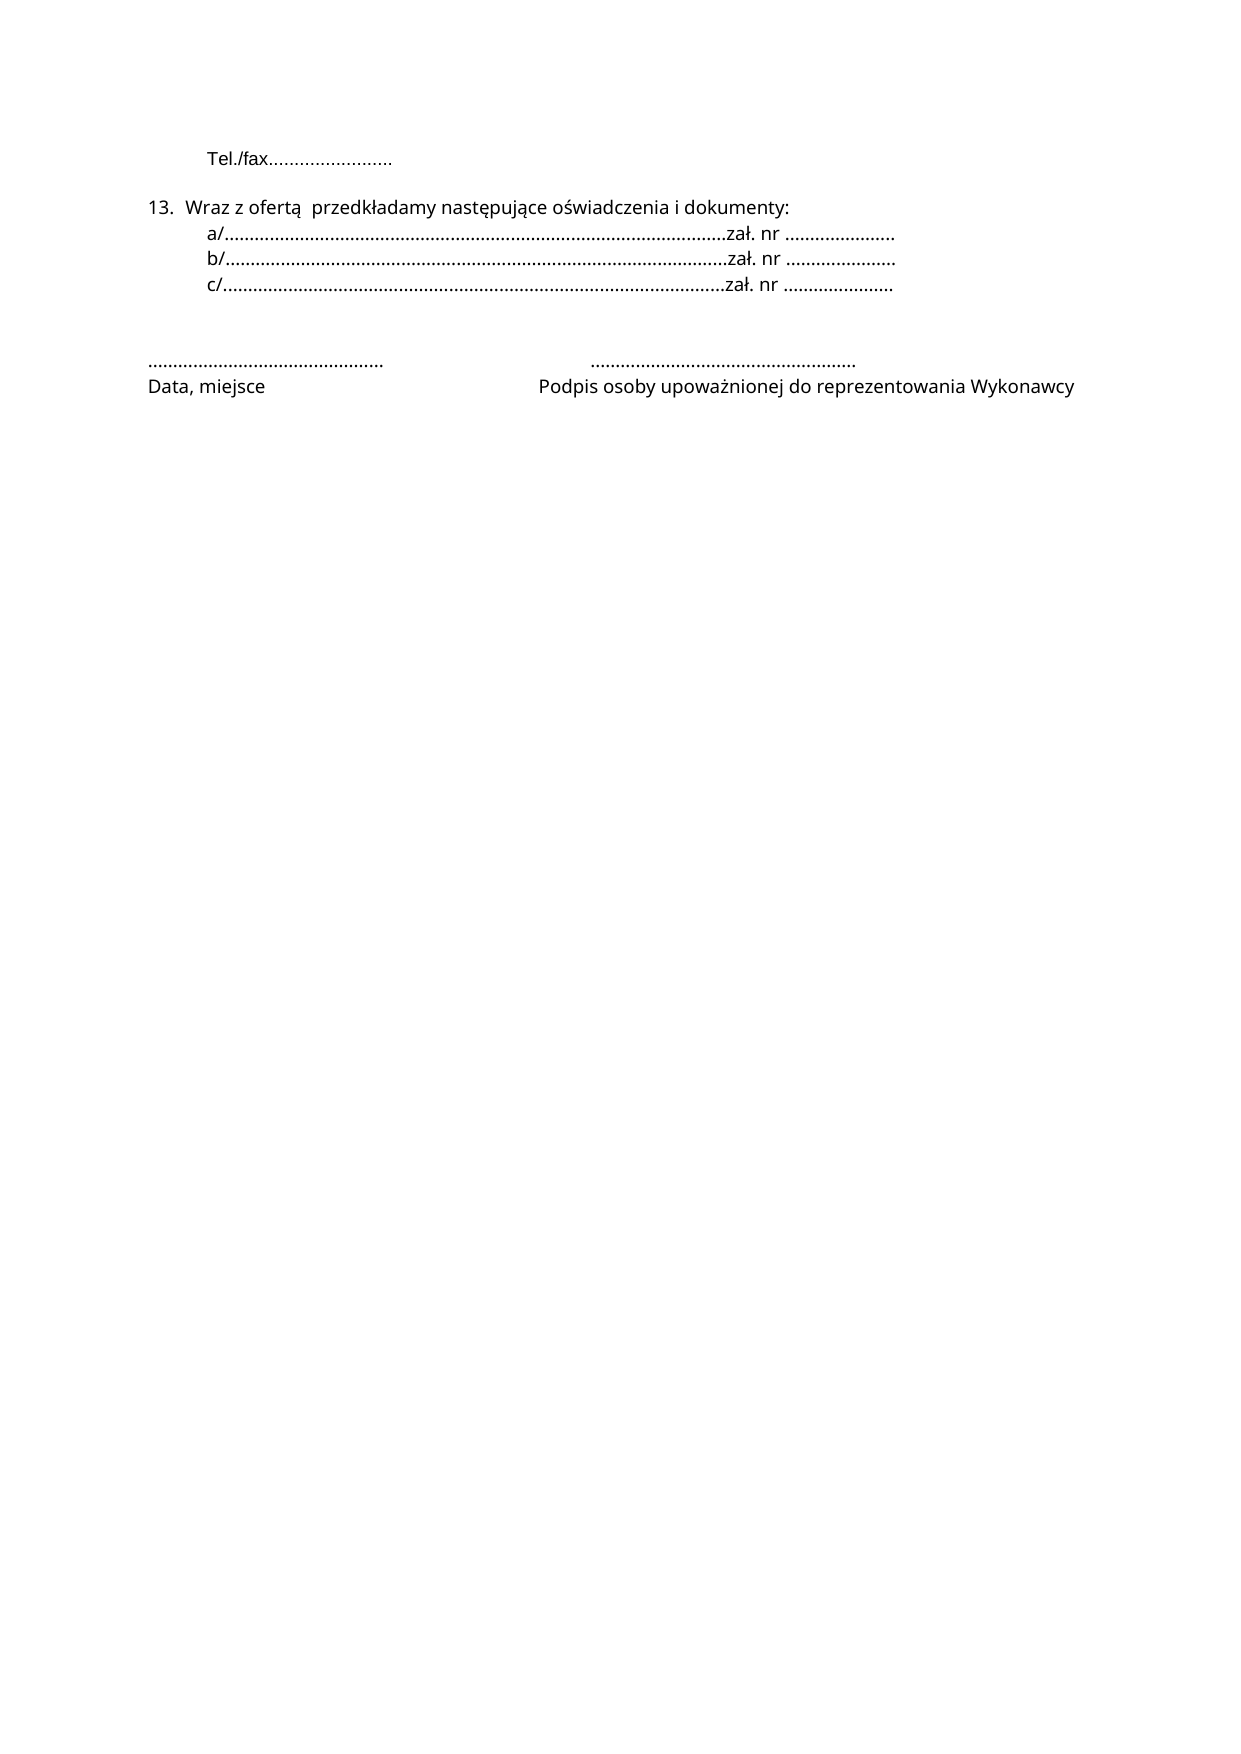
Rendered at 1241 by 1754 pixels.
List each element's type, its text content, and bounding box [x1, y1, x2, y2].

text Data, miejsce Podpis osoby upoważnionej do reprezentowania Wykonawcy [148, 373, 1093, 399]
list Wraz z ofertą przedkładamy następujące oświadczenia i dokumenty: [148, 195, 1093, 220]
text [148, 148, 1093, 169]
text ............................................... ..................................................... [148, 348, 1093, 373]
text c/....................................................................................................zał. nr ...................... [207, 271, 1093, 297]
text b/....................................................................................................zał. nr ...................... [207, 246, 1093, 271]
text a/....................................................................................................zał. nr ...................... [207, 220, 1093, 246]
